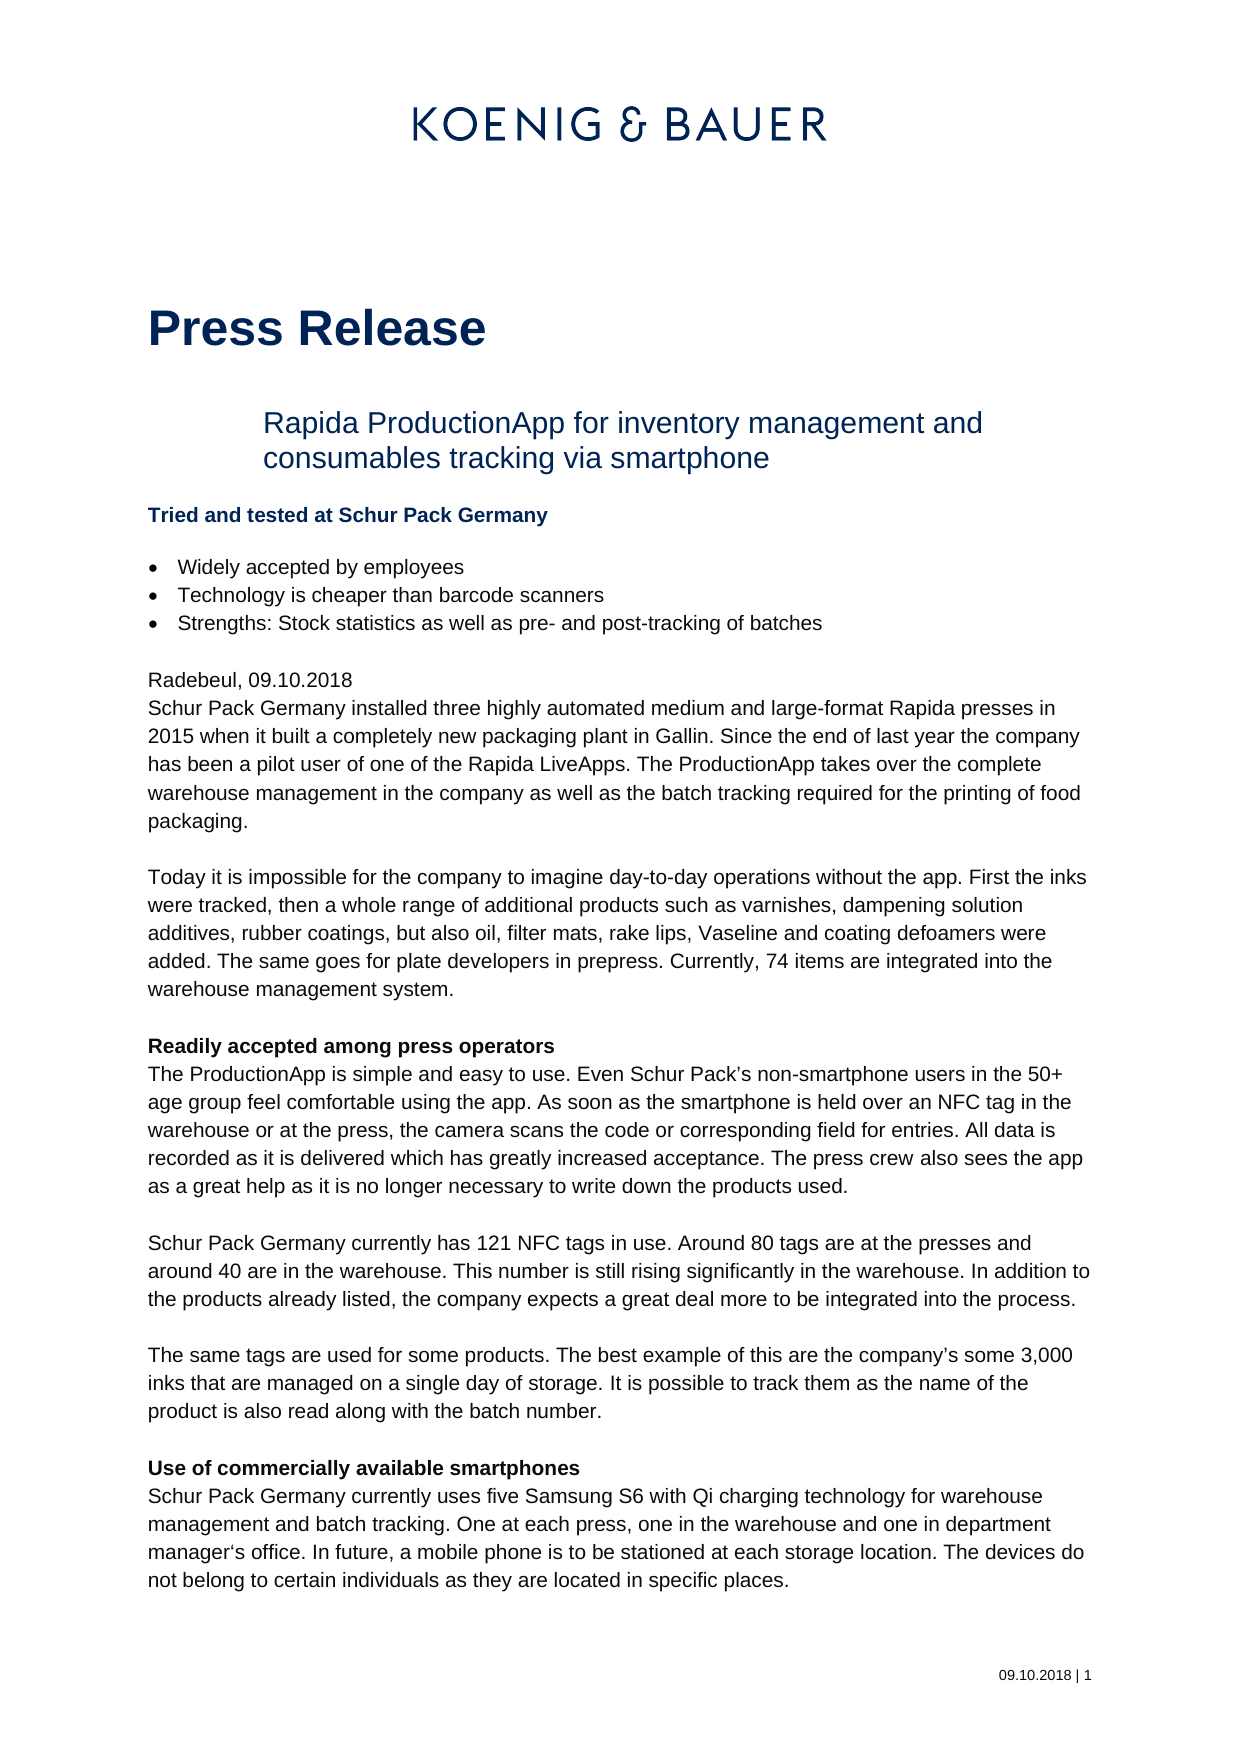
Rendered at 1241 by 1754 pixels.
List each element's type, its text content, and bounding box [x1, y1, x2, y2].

text Technology is cheaper than barcode scanners [148, 579, 1092, 607]
subtitle Tried and tested at Schur Pack Germany [148, 499, 1092, 527]
text Use of commercially available smartphones Schur Pack Germany currently uses five Samsung S6 with Qi charging technology for warehouse management and batch tracking. One at each press, one in the warehouse and one in department manager‘s office. In future, a mobile phone is to be stationed at each storage location. The devices do not belong to certain individuals as they are located in specific places. [148, 1451, 1092, 1592]
text Readily accepted among press operators The ProductionApp is simple and easy to use. Even Schur Pack’s non-smartphone users in the 50+ age group feel comfortable using the app. As soon as the smartphone is held over an NFC tag in the warehouse or at the press, the camera scans the code or corresponding field for entries. All data is recorded as it is delivered which has greatly increased acceptance. The press crew also sees the app as a great help as it is no longer necessary to write down the products used. [148, 1029, 1092, 1198]
picture [413, 106, 827, 142]
subtitle Press Release [148, 298, 1092, 356]
subtitle Rapida ProductionApp for inventory management and consumables tracking via smartphone [263, 406, 1092, 475]
text Strengths: Stock statistics as well as pre- and post-tracking of batches [148, 607, 1092, 636]
text The same tags are used for some products. The best example of this are the company’s some 3,000 inks that are managed on a single day of storage. It is possible to track them as the name of the product is also read along with the batch number. [148, 1339, 1092, 1423]
text Radebeul, 09.10.2018 Schur Pack Germany installed three highly automated medium and large-format Rapida presses in 2015 when it built a completely new packaging plant in Gallin. Since the end of last year the company has been a pilot user of one of the Rapida LiveApps. The ProductionApp takes over the complete warehouse management in the company as well as the batch tracking required for the printing of food packaging. [148, 664, 1092, 832]
text Today it is impossible for the company to imagine day-to-day operations without the app. First the inks were tracked, then a whole range of additional products such as varnishes, dampening solution additives, rubber coatings, but also oil, filter mats, rake lips, Vaseline and coating defoamers were added. The same goes for plate developers in prepress. Currently, 74 items are integrated into the warehouse management system. [148, 861, 1092, 1001]
text Widely accepted by employees [148, 551, 1092, 579]
text Schur Pack Germany currently has 121 NFC tags in use. Around 80 tags are at the presses and around 40 are in the warehouse. This number is still rising significantly in the warehouse. In addition to the products already listed, the company expects a great deal more to be integrated into the process. [148, 1226, 1092, 1311]
